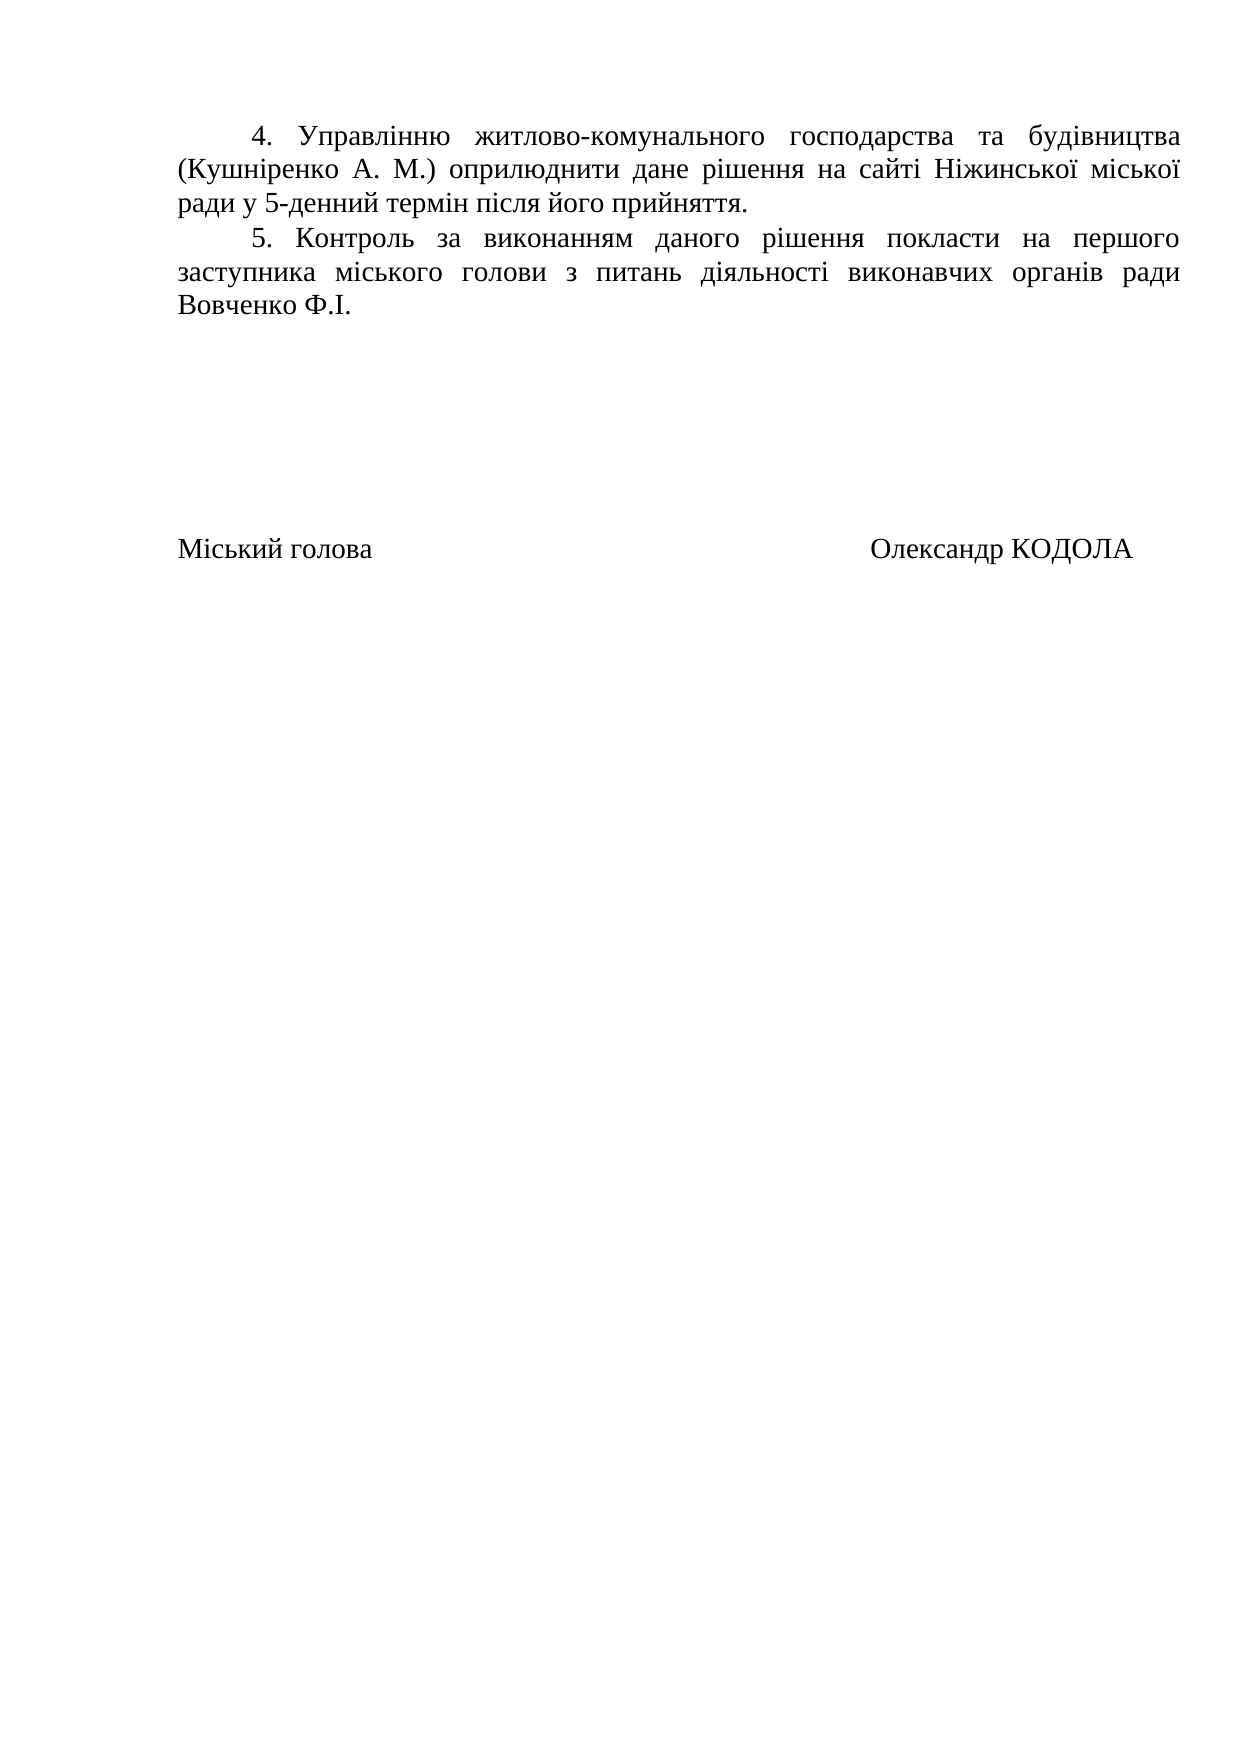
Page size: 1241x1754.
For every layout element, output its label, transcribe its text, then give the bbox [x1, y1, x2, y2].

text 5. Контроль за виконанням даного рішення покласти на першого заступника міського голови з питань діяльності виконавчих органів ради Вовченко Ф.І. [177, 220, 1181, 321]
text Міський голова Олександр КОДОЛА [177, 532, 1181, 565]
text 4. Управлінню житлово-комунального господарства та будівництва (Кушніренко А. М.) оприлюднити дане рішення на сайті Ніжинської міської ради у 5-денний термін після його прийняття. [177, 118, 1181, 219]
